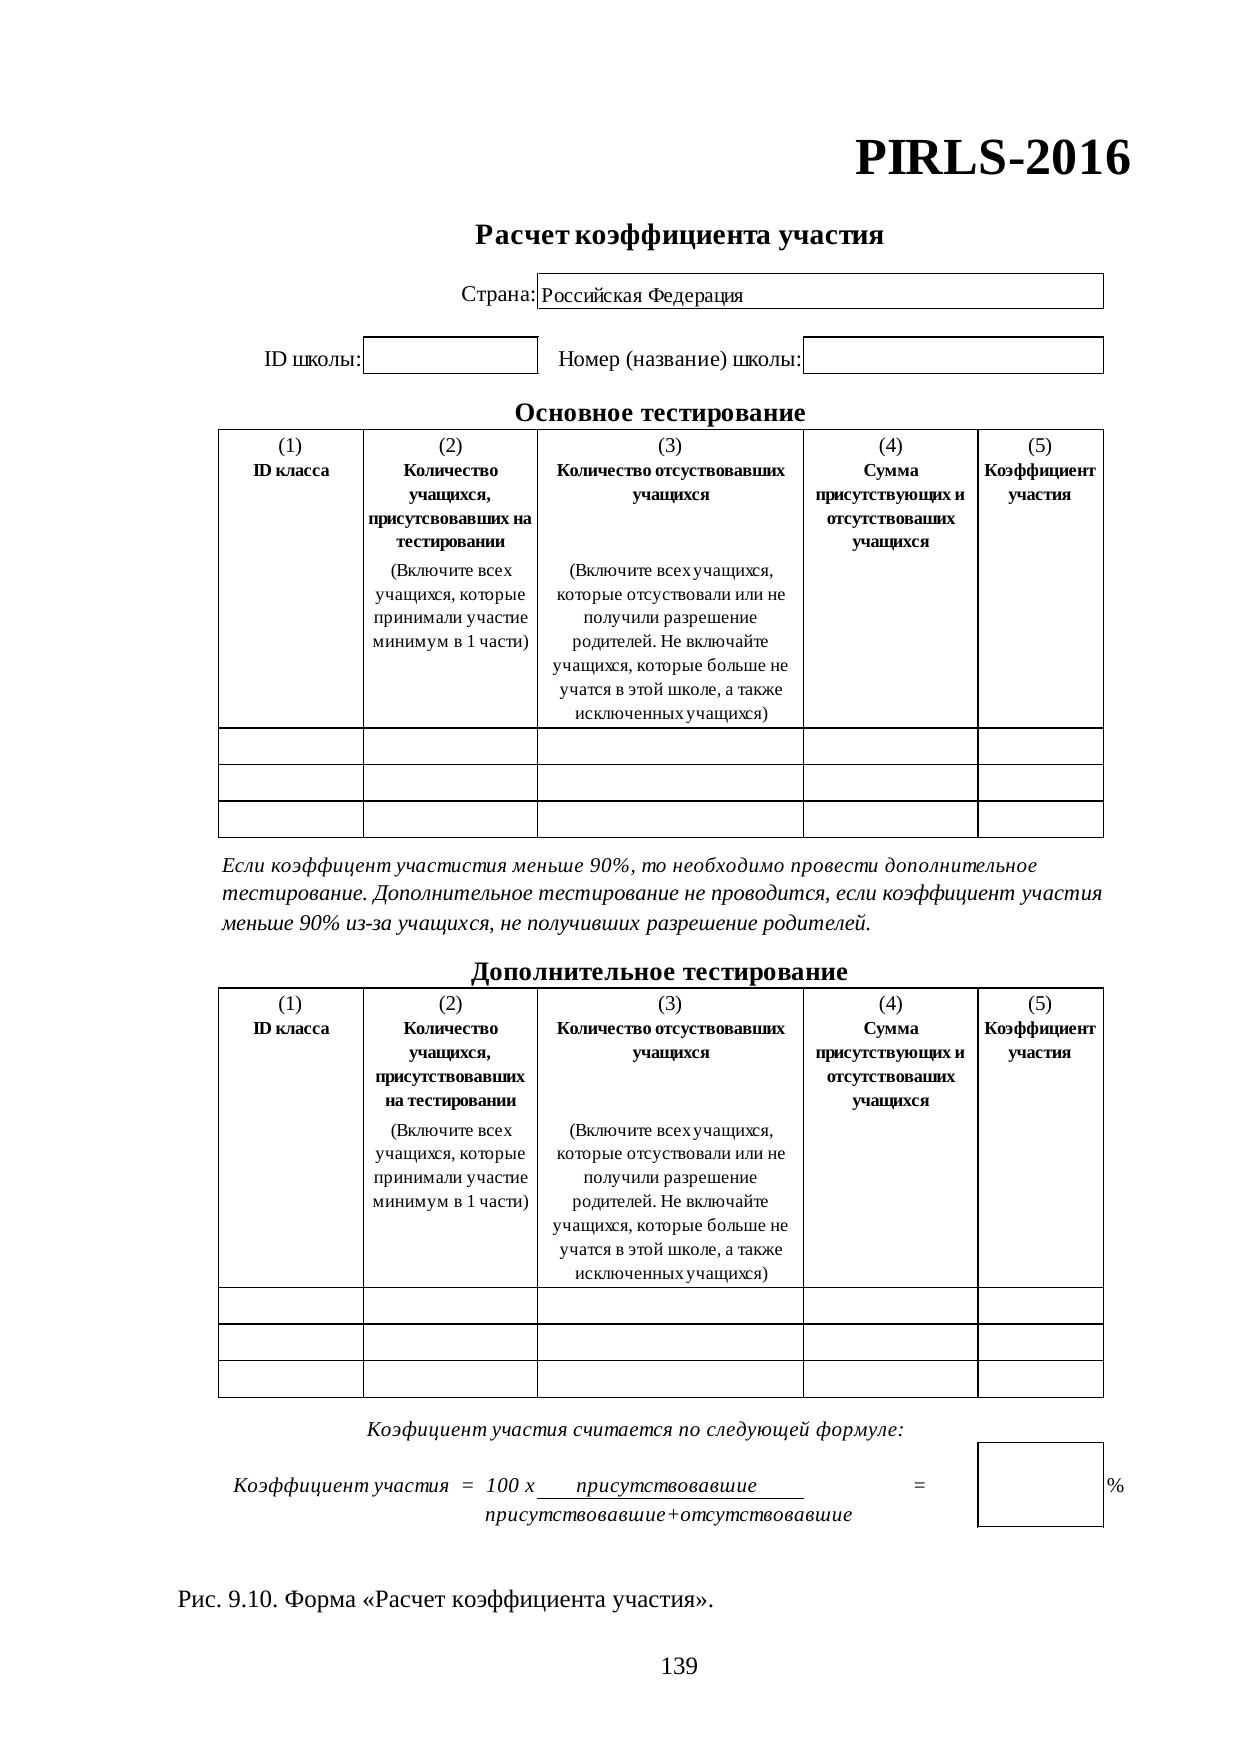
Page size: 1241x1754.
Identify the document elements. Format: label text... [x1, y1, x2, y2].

text Рис. 9.10. Форма «Расчет коэффициента участия». [177, 1584, 1181, 1613]
